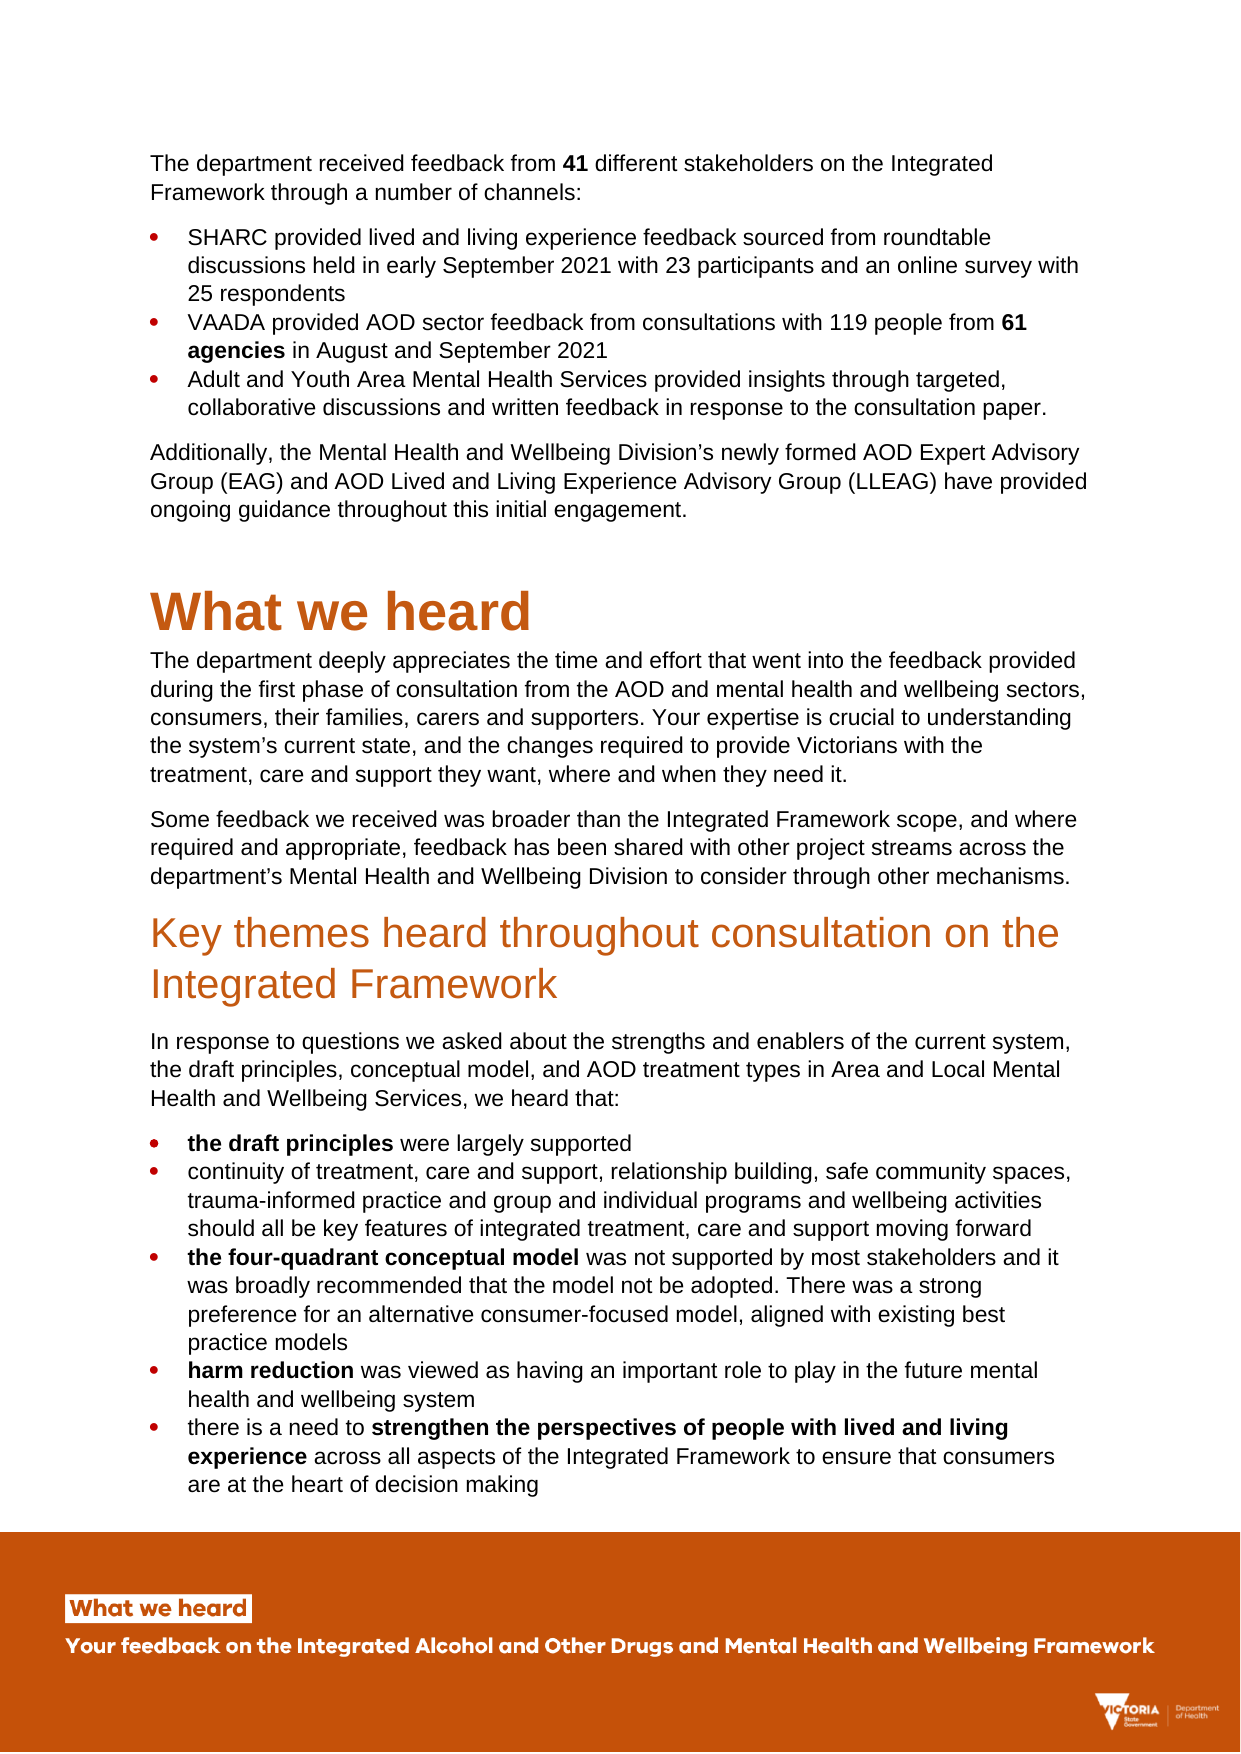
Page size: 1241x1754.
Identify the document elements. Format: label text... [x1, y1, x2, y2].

list VAADA provided AOD sector feedback from consultations with 119 people from 61 agencies in August and September 2021 [150, 309, 1090, 364]
list Adult and Youth Area Mental Health Services provided insights through targeted, collaborative discussions and written feedback in response to the consultation paper. [150, 366, 1090, 421]
text In response to questions we asked about the strengths and enablers of the current system, the draft principles, conceptual model, and AOD treatment types in Area and Local Mental Health and Wellbeing Services, we heard that: [150, 1028, 1090, 1111]
list the four-quadrant conceptual model was not supported by most stakeholders and it was broadly recommended that the model not be adopted. There was a strong preference for an alternative consumer-focused model, aligned with existing best practice models [150, 1244, 1090, 1355]
picture [0, 1532, 1241, 1752]
list there is a need to strengthen the perspectives of people with lived and living experience across all aspects of the Integrated Framework to ensure that consumers are at the heart of decision making [150, 1414, 1090, 1584]
text The department received feedback from 41 different stakeholders on the Integrated Framework through a number of channels: [150, 150, 1090, 205]
list the draft principles were largely supported [150, 1130, 1090, 1156]
list harm reduction was viewed as having an important role to play in the future mental health and wellbeing system [150, 1357, 1090, 1412]
text Key themes heard throughout consultation on the Integrated Framework [150, 908, 1090, 1007]
text Additionally, the Mental Health and Wellbeing Division’s newly formed AOD Expert Advisory Group (EAG) and AOD Lived and Living Experience Advisory Group (LLEAG) have provided ongoing guidance throughout this initial engagement. [150, 439, 1090, 553]
list SHARC provided lived and living experience feedback sourced from roundtable discussions held in early September 2021 with 23 participants and an online survey with 25 respondents [150, 223, 1090, 307]
text Some feedback we received was broader than the Integrated Framework scope, and where required and appropriate, feedback has been shared with other project streams across the department’s Mental Health and Wellbeing Division to consider through other mechanisms. [150, 806, 1090, 889]
list continuity of treatment, care and support, relationship building, safe community spaces, trauma-informed practice and group and individual programs and wellbeing activities should all be key features of integrated treatment, care and support moving forward [150, 1158, 1090, 1242]
text The department deeply appreciates the time and effort that went into the feedback provided during the first phase of consultation from the AOD and mental health and wellbeing sectors, consumers, their families, carers and supporters. Your expertise is crucial to understanding the system’s current state, and the changes required to provide Victorians with the treatment, care and support they want, where and when they need it. [150, 647, 1090, 787]
subtitle What we heard [150, 580, 1090, 642]
